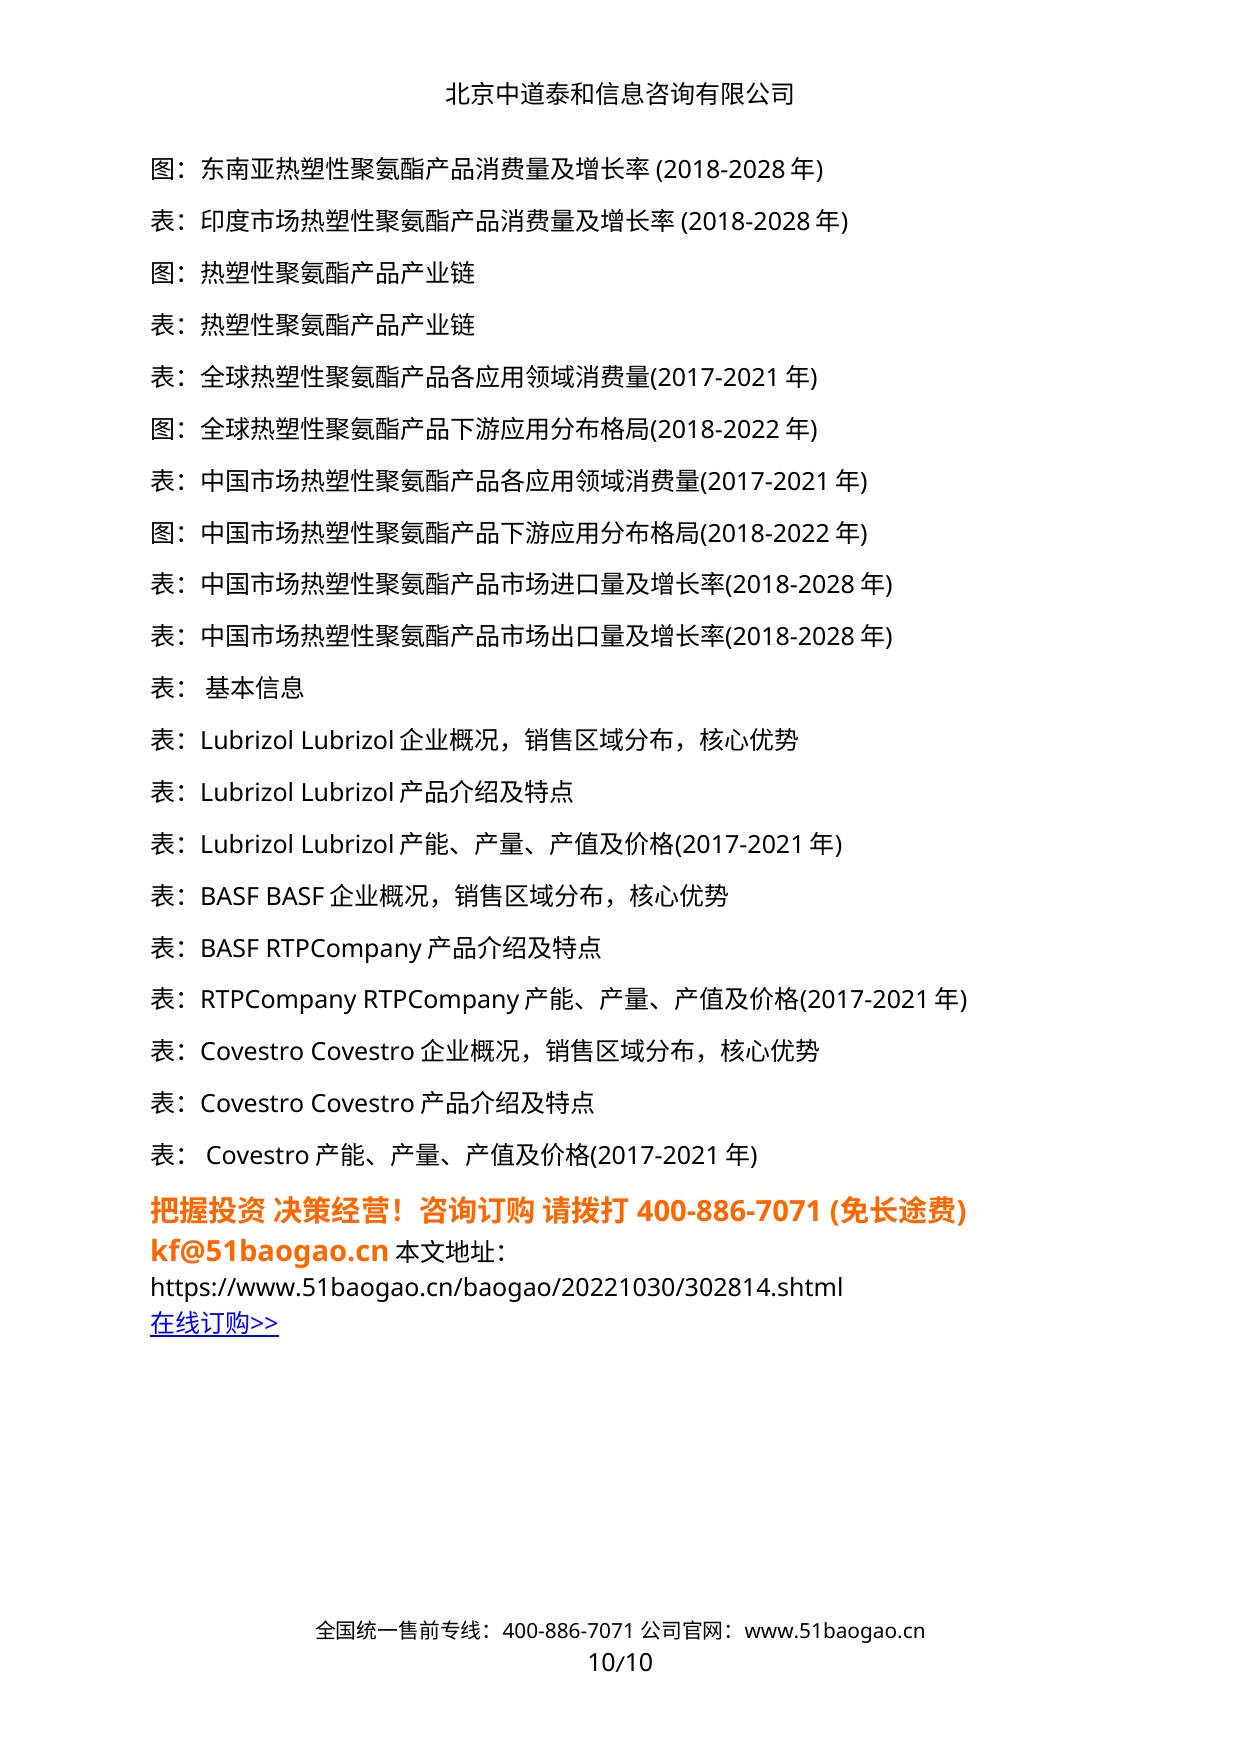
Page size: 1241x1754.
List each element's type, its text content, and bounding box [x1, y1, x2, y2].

text 表：中国市场热塑性聚氨酯产品市场进口量及增长率(2018-2028年) [150, 565, 1090, 601]
text 表：中国市场热塑性聚氨酯产品市场出口量及增长率(2018-2028年) [150, 617, 1090, 653]
text 表：BASF RTPCompany产品介绍及特点 [150, 928, 1090, 964]
text 表：RTPCompany RTPCompany产能、产量、产值及价格(2017-2021年) [150, 980, 1090, 1016]
text 表：Lubrizol Lubrizol产能、产量、产值及价格(2017-2021年) [150, 824, 1090, 861]
text 表：印度市场热塑性聚氨酯产品消费量及增长率 (2018-2028年) [150, 202, 1090, 238]
text 表： 基本信息 [150, 669, 1090, 705]
text 在线订购>> [150, 1304, 1090, 1340]
text 表：全球热塑性聚氨酯产品各应用领域消费量(2017-2021年) [150, 357, 1090, 394]
text 表：BASF BASF企业概况，销售区域分布，核心优势 [150, 876, 1090, 912]
text 表：Covestro Covestro企业概况，销售区域分布，核心优势 [150, 1032, 1090, 1068]
text 表：Covestro Covestro产品介绍及特点 [150, 1084, 1090, 1120]
text 图：中国市场热塑性聚氨酯产品下游应用分布格局(2018-2022年) [150, 513, 1090, 549]
text 图：热塑性聚氨酯产品产业链 [150, 254, 1090, 290]
text 表：Lubrizol Lubrizol企业概况，销售区域分布，核心优势 [150, 721, 1090, 757]
text 表：中国市场热塑性聚氨酯产品各应用领域消费量(2017-2021年) [150, 461, 1090, 497]
text 表：Lubrizol Lubrizol产品介绍及特点 [150, 772, 1090, 809]
text 图：东南亚热塑性聚氨酯产品消费量及增长率 (2018-2028年) [150, 150, 1090, 186]
text 图：全球热塑性聚氨酯产品下游应用分布格局(2018-2022年) [150, 409, 1090, 446]
text 表：热塑性聚氨酯产品产业链 [150, 306, 1090, 342]
text 表： Covestro产能、产量、产值及价格(2017-2021年) [150, 1136, 1090, 1172]
text 把握投资 决策经营！咨询订购 请拨打 400-886-7071 (免长途费) kf@51baogao.cn本文地址：https://www.51baogao.cn/baogao/20221030/302814.shtml [150, 1187, 1090, 1304]
